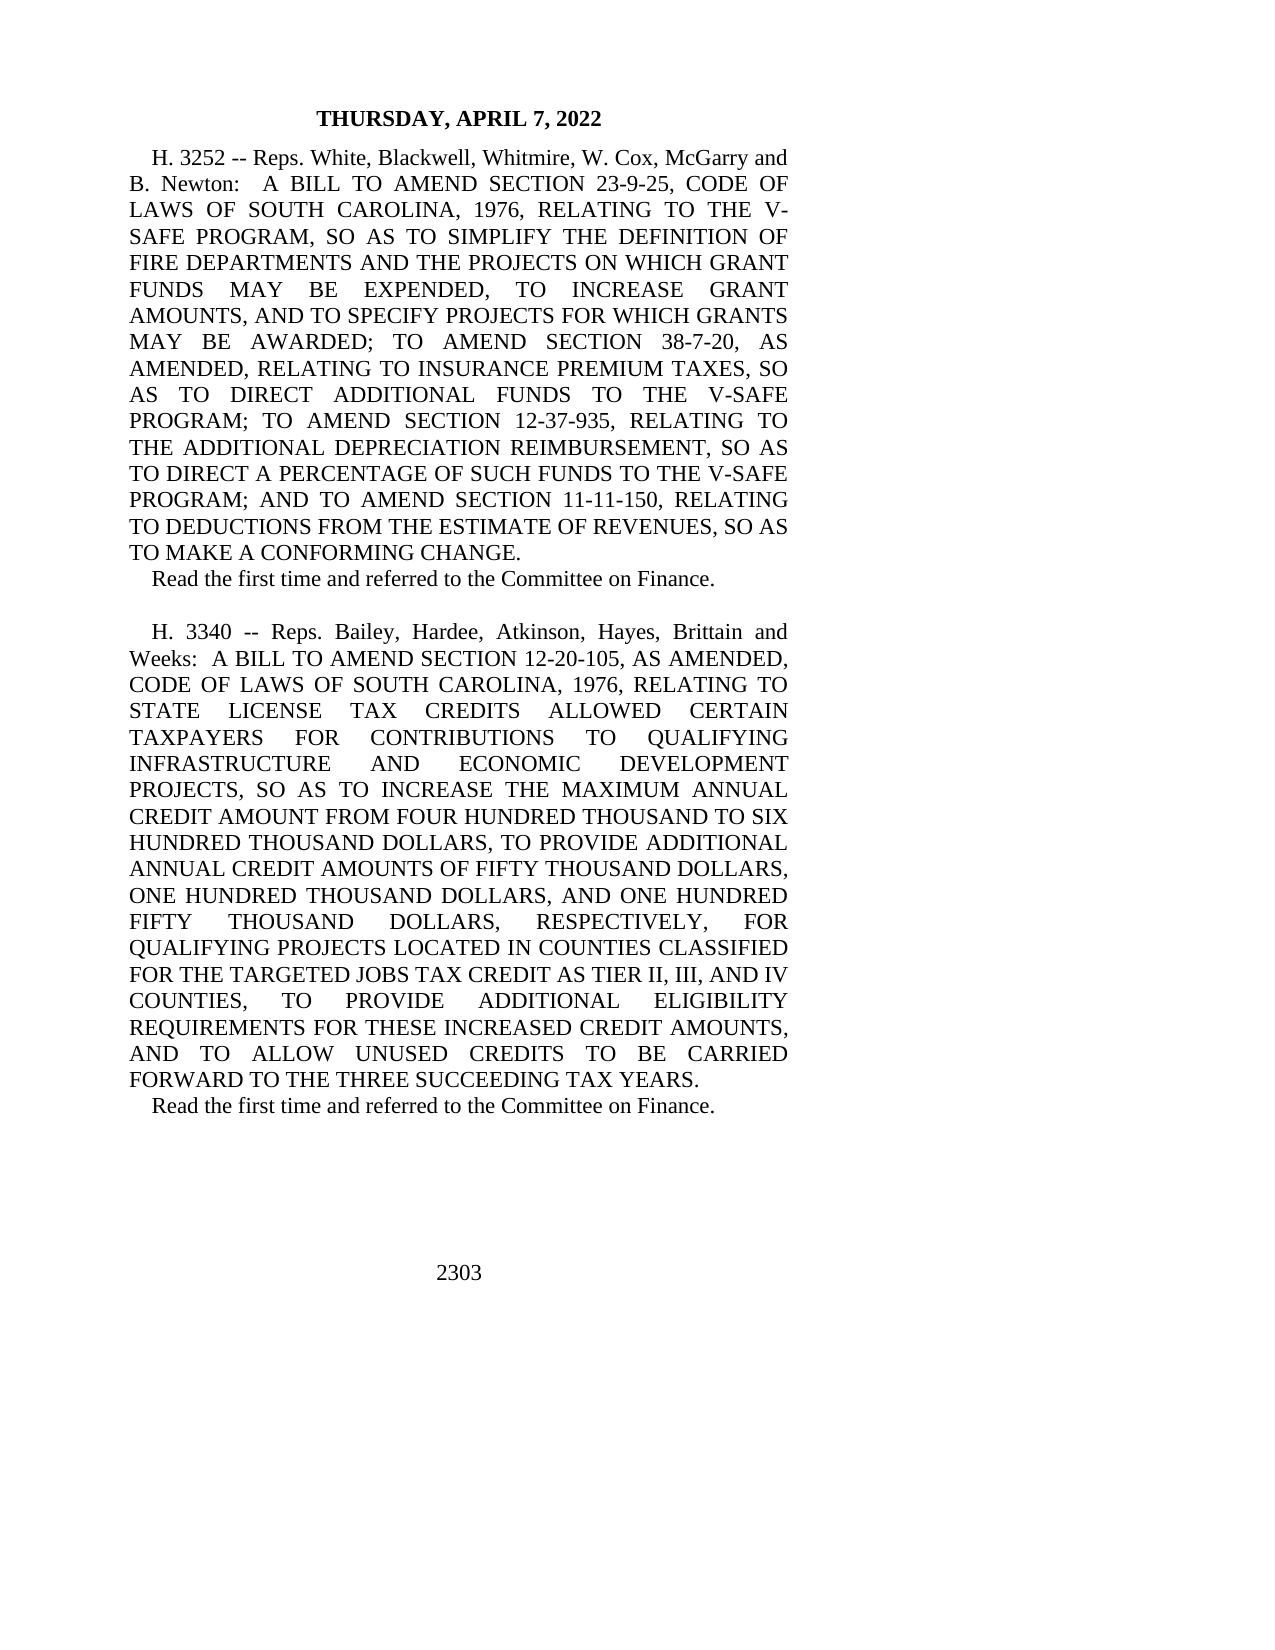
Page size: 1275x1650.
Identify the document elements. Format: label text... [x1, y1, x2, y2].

text H. 3340 -- Reps. Bailey, Hardee, Atkinson, Hayes, Brittain and Weeks: A BILL TO AMEND SECTION 12-20-105, AS AMENDED, CODE OF LAWS OF SOUTH CAROLINA, 1976, RELATING TO STATE LICENSE TAX CREDITS ALLOWED CERTAIN TAXPAYERS FOR CONTRIBUTIONS TO QUALIFYING INFRASTRUCTURE AND ECONOMIC DEVELOPMENT PROJECTS, SO AS TO INCREASE THE MAXIMUM ANNUAL CREDIT AMOUNT FROM FOUR HUNDRED THOUSAND TO SIX HUNDRED THOUSAND DOLLARS, TO PROVIDE ADDITIONAL ANNUAL CREDIT AMOUNTS OF FIFTY THOUSAND DOLLARS, ONE HUNDRED THOUSAND DOLLARS, AND ONE HUNDRED FIFTY THOUSAND DOLLARS, RESPECTIVELY, FOR QUALIFYING PROJECTS LOCATED IN COUNTIES CLASSIFIED FOR THE TARGETED JOBS TAX CREDIT AS TIER II, III, AND IV COUNTIES, TO PROVIDE ADDITIONAL ELIGIBILITY REQUIREMENTS FOR THESE INCREASED CREDIT AMOUNTS, AND TO ALLOW UNUSED CREDITS TO BE CARRIED FORWARD TO THE THREE SUCCEEDING TAX YEARS. [129, 618, 789, 1093]
text Read the first time and referred to the Committee on Finance. [129, 1093, 789, 1119]
text Read the first time and referred to the Committee on Finance. [129, 566, 789, 592]
text H. 3252 -- Reps. White, Blackwell, Whitmire, W. Cox, McGarry and B. Newton: A BILL TO AMEND SECTION 23-9-25, CODE OF LAWS OF SOUTH CAROLINA, 1976, RELATING TO THE V-SAFE PROGRAM, SO AS TO SIMPLIFY THE DEFINITION OF FIRE DEPARTMENTS AND THE PROJECTS ON WHICH GRANT FUNDS MAY BE EXPENDED, TO INCREASE GRANT AMOUNTS, AND TO SPECIFY PROJECTS FOR WHICH GRANTS MAY BE AWARDED; TO AMEND SECTION 38-7-20, AS AMENDED, RELATING TO INSURANCE PREMIUM TAXES, SO AS TO DIRECT ADDITIONAL FUNDS TO THE V-SAFE PROGRAM; TO AMEND SECTION 12-37-935, RELATING TO THE ADDITIONAL DEPRECIATION REIMBURSEMENT, SO AS TO DIRECT A PERCENTAGE OF SUCH FUNDS TO THE V-SAFE PROGRAM; AND TO AMEND SECTION 11-11-150, RELATING TO DEDUCTIONS FROM THE ESTIMATE OF REVENUES, SO AS TO MAKE A CONFORMING CHANGE. [129, 144, 789, 566]
